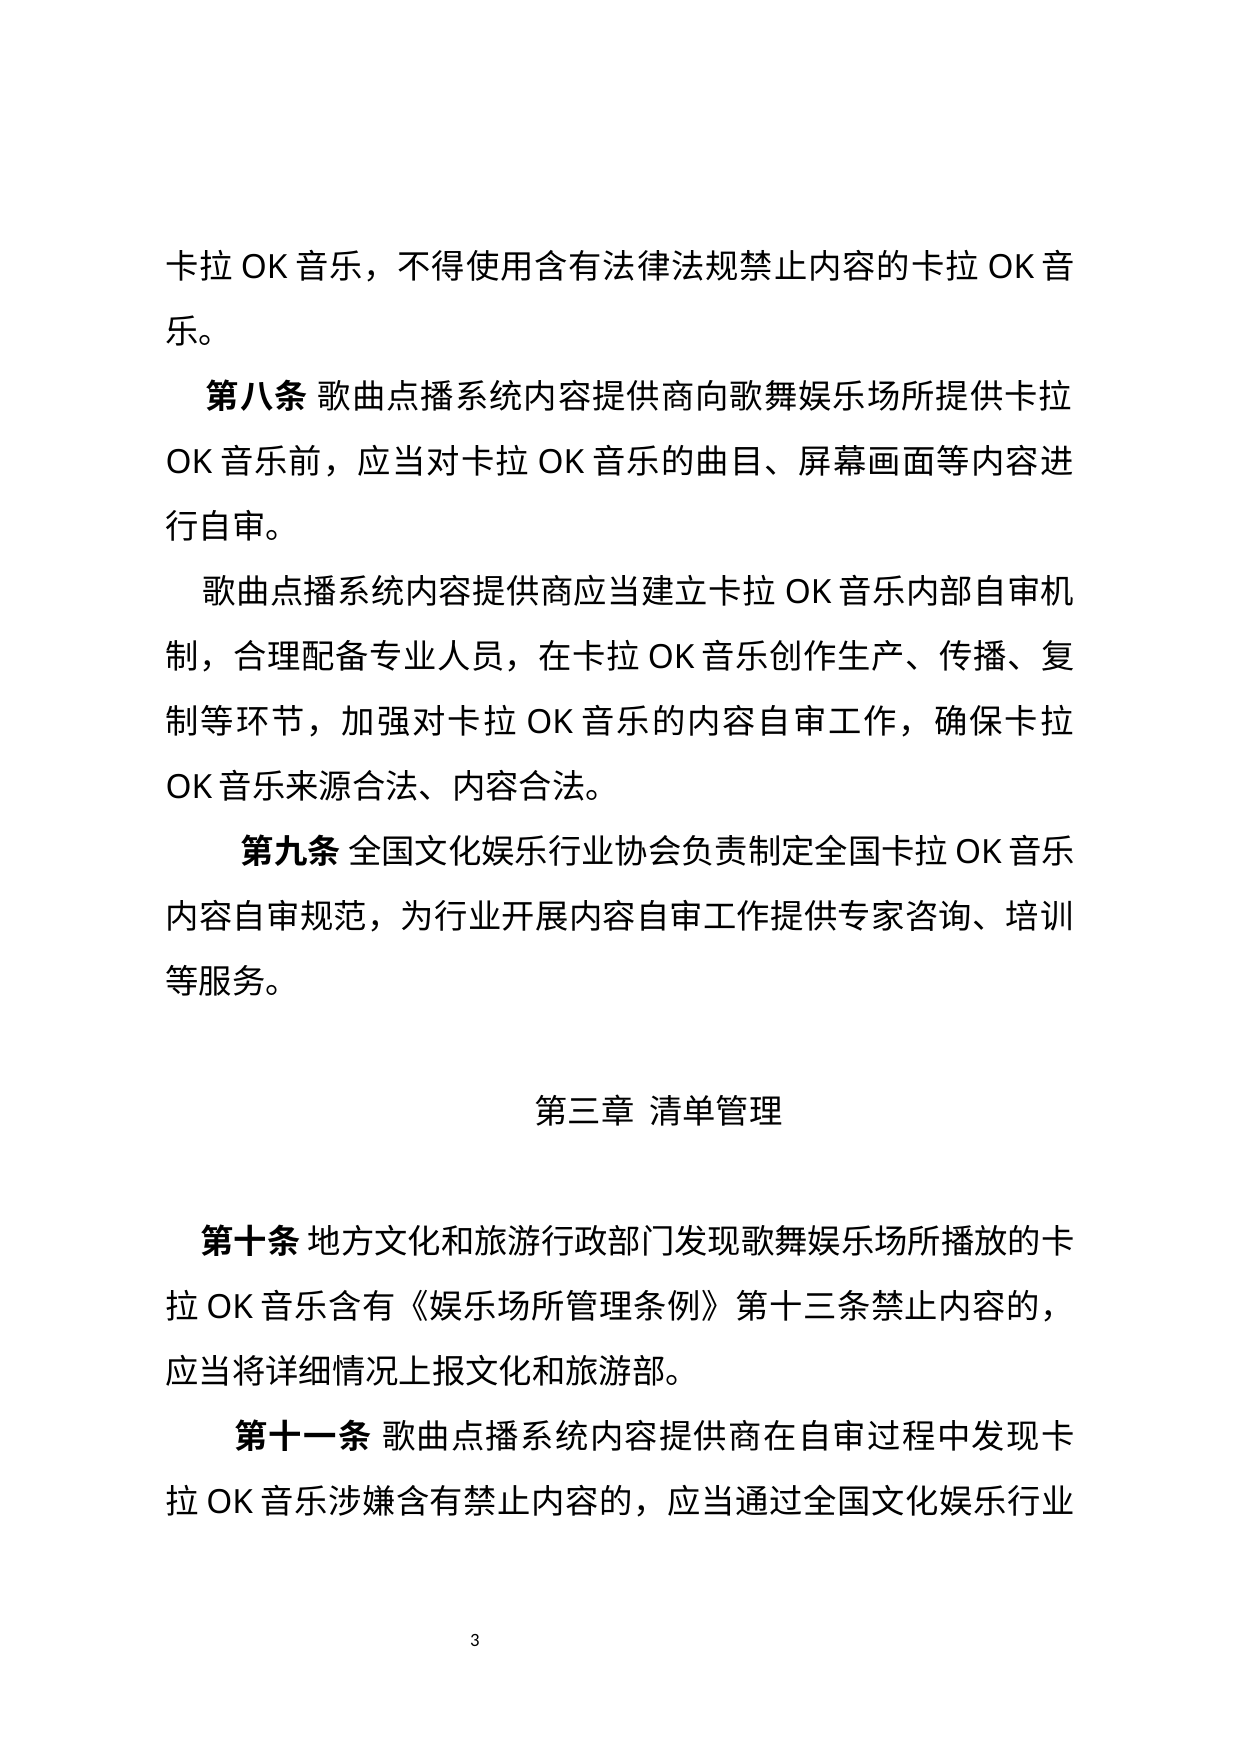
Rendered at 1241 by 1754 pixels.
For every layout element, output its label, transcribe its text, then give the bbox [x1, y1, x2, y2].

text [165, 1401, 1075, 1531]
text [165, 231, 1075, 361]
text 歌曲点播系统内容提供商应当建立卡拉OK音乐内部自审机制，合理配备专业人员，在卡拉OK音乐创作生产、传播、复制等环节，加强对卡拉OK音乐的内容自审工作，确保卡拉OK音乐来源合法、内容合法。 [165, 556, 1075, 816]
text 第三章 清单管理 [165, 1076, 1075, 1141]
text 第八条 歌曲点播系统内容提供商向歌舞娱乐场所提供卡拉OK音乐前，应当对卡拉OK音乐的曲目、屏幕画面等内容进行自审。 [165, 361, 1075, 556]
text 第十条 地方文化和旅游行政部门发现歌舞娱乐场所播放的卡拉OK音乐含有《娱乐场所管理条例》第十三条禁止内容的，应当将详细情况上报文化和旅游部。 [165, 1206, 1075, 1401]
text 第九条 全国文化娱乐行业协会负责制定全国卡拉OK音乐内容自审规范，为行业开展内容自审工作提供专家咨询、培训等服务。 [165, 816, 1075, 1011]
